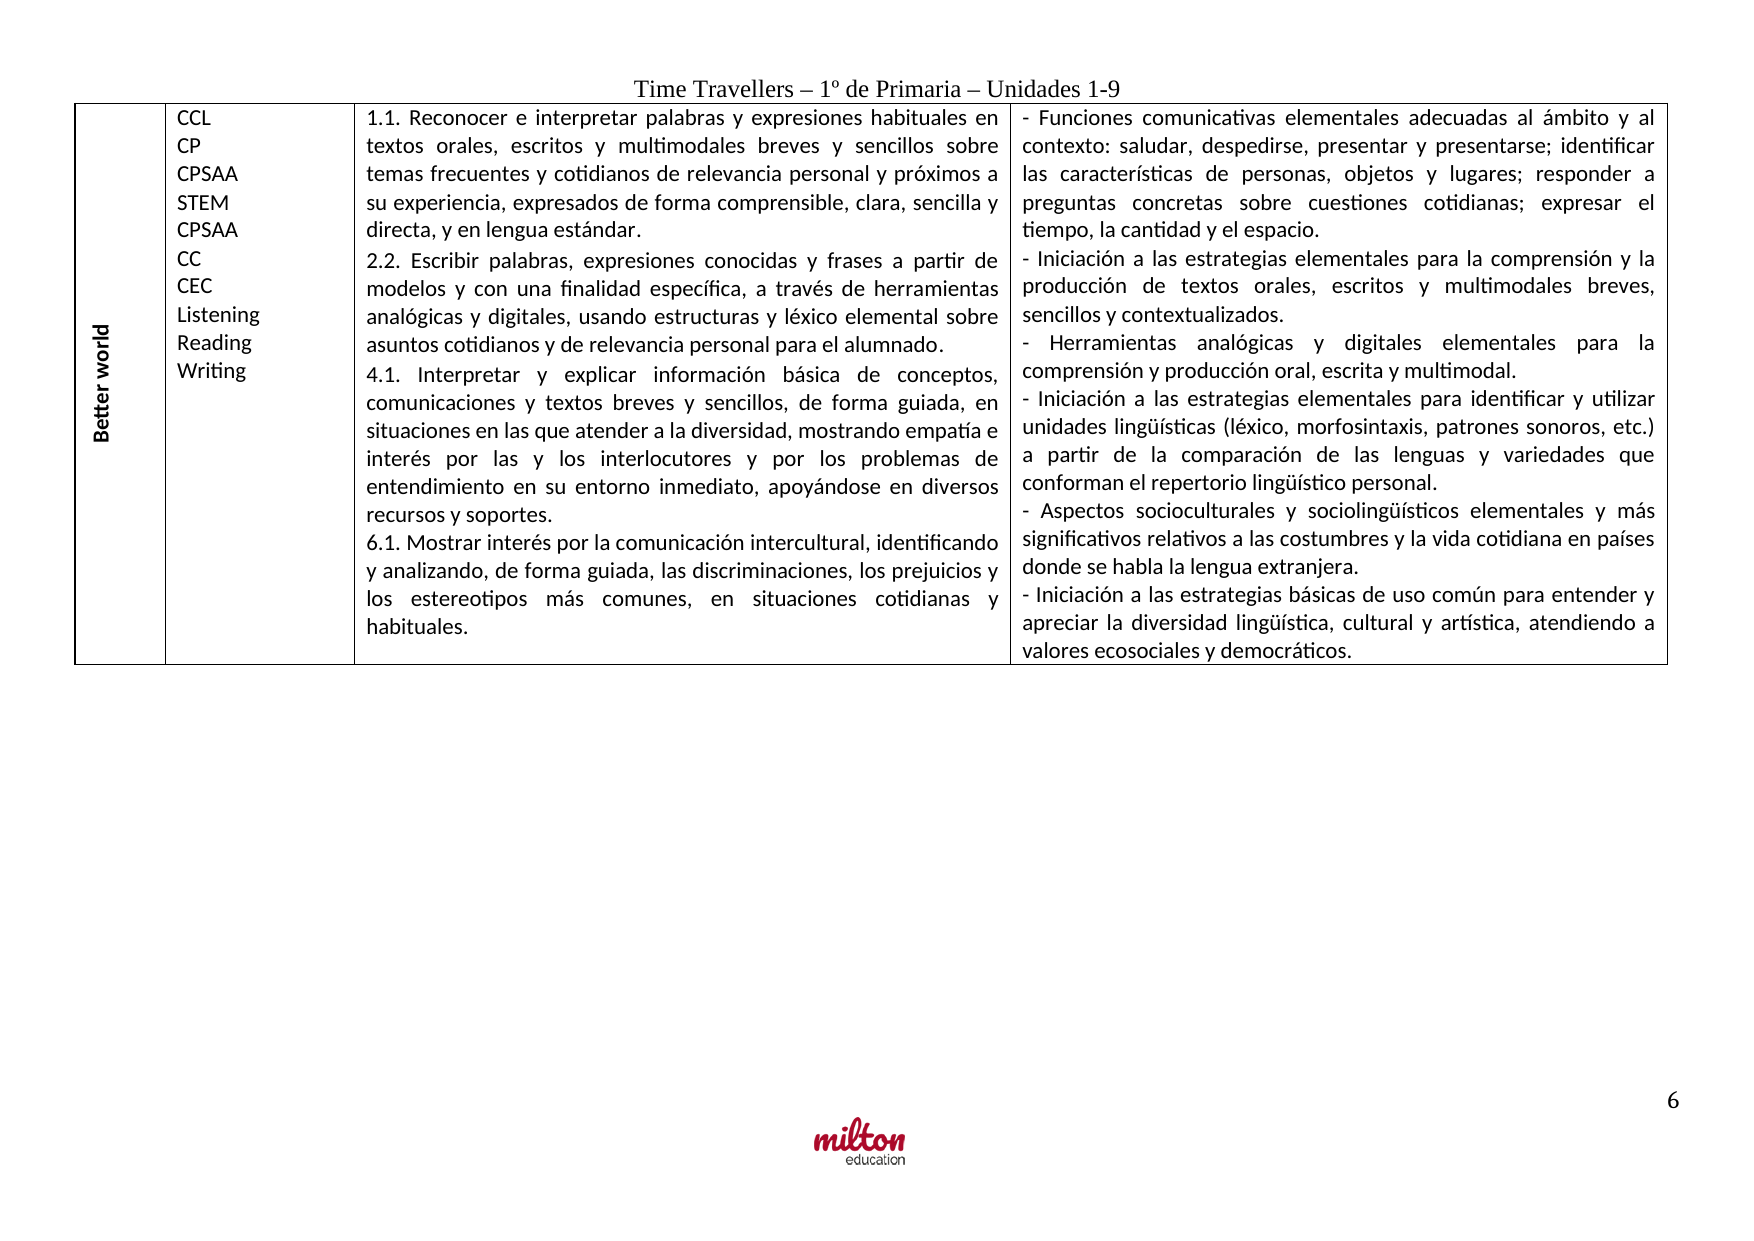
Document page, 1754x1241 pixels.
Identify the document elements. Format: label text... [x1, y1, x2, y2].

table_cell - Funciones comunicativas elementales adecuadas al ámbito y al contexto: saludar, despedirse, presentar y presentarse; identificar las características de personas, objetos y lugares; responder a preguntas concretas sobre cuestiones cotidianas; expresar el tiempo, la cantidad y el espacio. - Iniciación a las estrategias elementales para la comprensión y la producción de textos orales, escritos y multimodales breves, sencillos y contextualizados. - Herramientas analógicas y digitales elementales para la comprensión y producción oral, escrita y multimodal. - Iniciación a las estrategias elementales para identificar y utilizar unidades lingüísticas (léxico, morfosintaxis, patrones sonoros, etc.) a partir de la comparación de las lenguas y variedades que conforman el repertorio lingüístico personal. - Aspectos socioculturales y sociolingüísticos elementales y más significativos relativos a las costumbres y la vida cotidiana en países donde se habla la lengua extranjera. - Iniciación a las estrategias básicas de uso común para entender y apreciar la diversidad lingüística, cultural y artística, atendiendo a valores ecosociales y democráticos. [1011, 104, 1667, 664]
table_cell CCL CP CPSAA STEM CPSAA CC CEC Listening Reading Writing [166, 104, 354, 664]
table_cell 1.1. Reconocer e interpretar palabras y expresiones habituales en textos orales, escritos y multimodales breves y sencillos sobre temas frecuentes y cotidianos de relevancia personal y próximos a su experiencia, expresados de forma comprensible, clara, sencilla y directa, y en lengua estándar. 2.2. Escribir palabras, expresiones conocidas y frases a partir de modelos y con una finalidad específica, a través de herramientas analógicas y digitales, usando estructuras y léxico elemental sobre asuntos cotidianos y de relevancia personal para el alumnado. 4.1. Interpretar y explicar información básica de conceptos, comunicaciones y textos breves y sencillos, de forma guiada, en situaciones en las que atender a la diversidad, mostrando empatía e interés por las y los interlocutores y por los problemas de entendimiento en su entorno inmediato, apoyándose en diversos recursos y soportes. 6.1. Mostrar interés por la comunicación intercultural, identificando y analizando, de forma guiada, las discriminaciones, los prejuicios y los estereotipos más comunes, en situaciones cotidianas y habituales. [355, 104, 1010, 664]
picture [806, 1114, 911, 1167]
table_cell Better world [76, 104, 165, 664]
